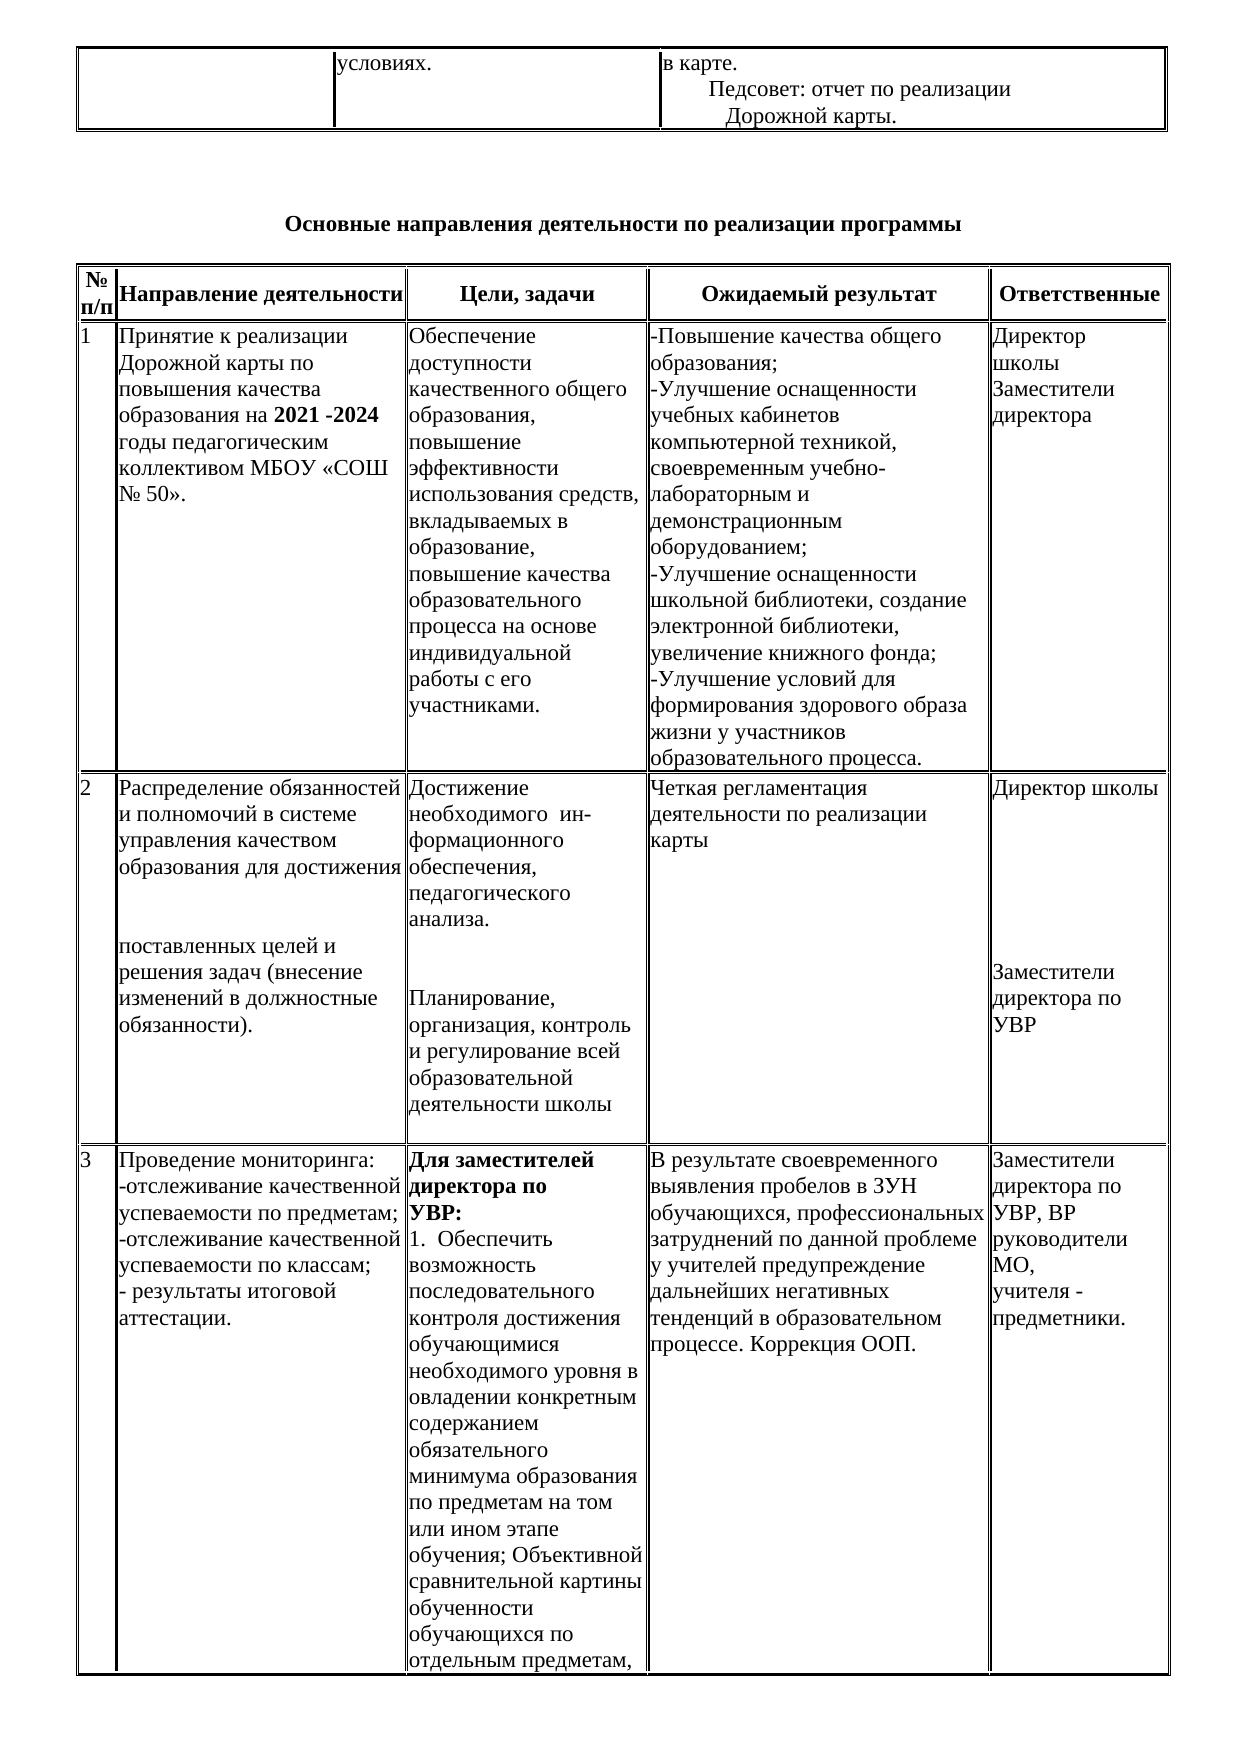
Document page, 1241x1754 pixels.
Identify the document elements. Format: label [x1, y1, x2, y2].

table_header [74, 44, 1173, 1678]
